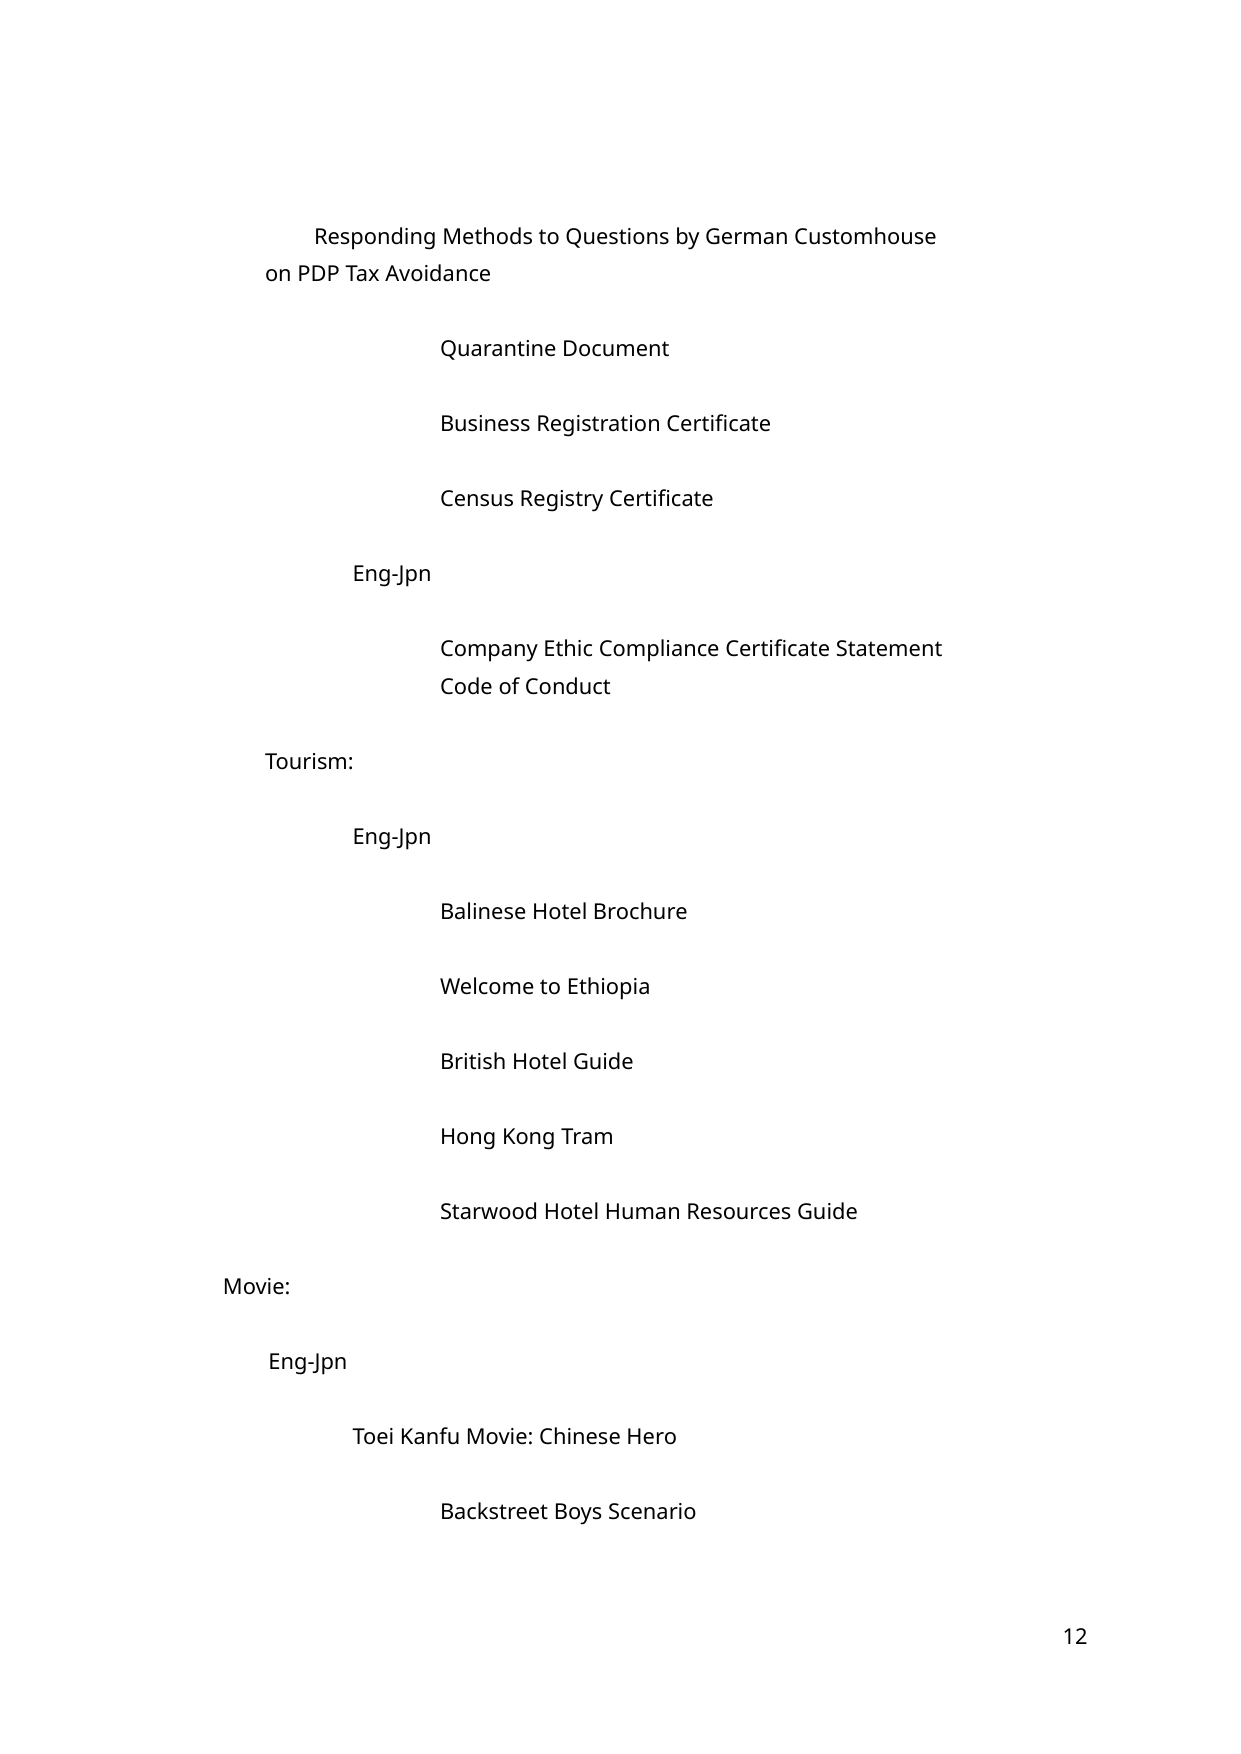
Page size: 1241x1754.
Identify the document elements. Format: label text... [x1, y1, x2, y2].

text Company Ethic Compliance Certificate Statement [177, 629, 1087, 667]
text Tourism: [177, 742, 1087, 779]
text Balinese Hotel Brochure [177, 892, 1087, 929]
text Quarantine Document [177, 329, 1087, 367]
text Movie: [177, 1267, 1087, 1304]
text Responding Methods to Questions by German Customhouse on PDP Tax Avoidance [177, 217, 1087, 292]
text Eng-Jpn [177, 554, 1087, 592]
text British Hotel Guide [177, 1042, 1087, 1079]
text Code of Conduct [177, 667, 1087, 704]
text Welcome to [177, 967, 1087, 1004]
text Starwood Hotel Human Resources Guide [177, 1192, 1087, 1229]
text Toei Kanfu Movie: Chinese Hero [177, 1417, 1087, 1454]
text Eng-Jpn [177, 1342, 1087, 1379]
text Backstreet Boys Scenario [177, 1492, 1087, 1529]
text Eng-Jpn [177, 817, 1087, 854]
text Business Registration Certificate [177, 404, 1087, 442]
text Census Registry Certificate [177, 479, 1087, 517]
text Hong Kong Tram [177, 1117, 1087, 1154]
